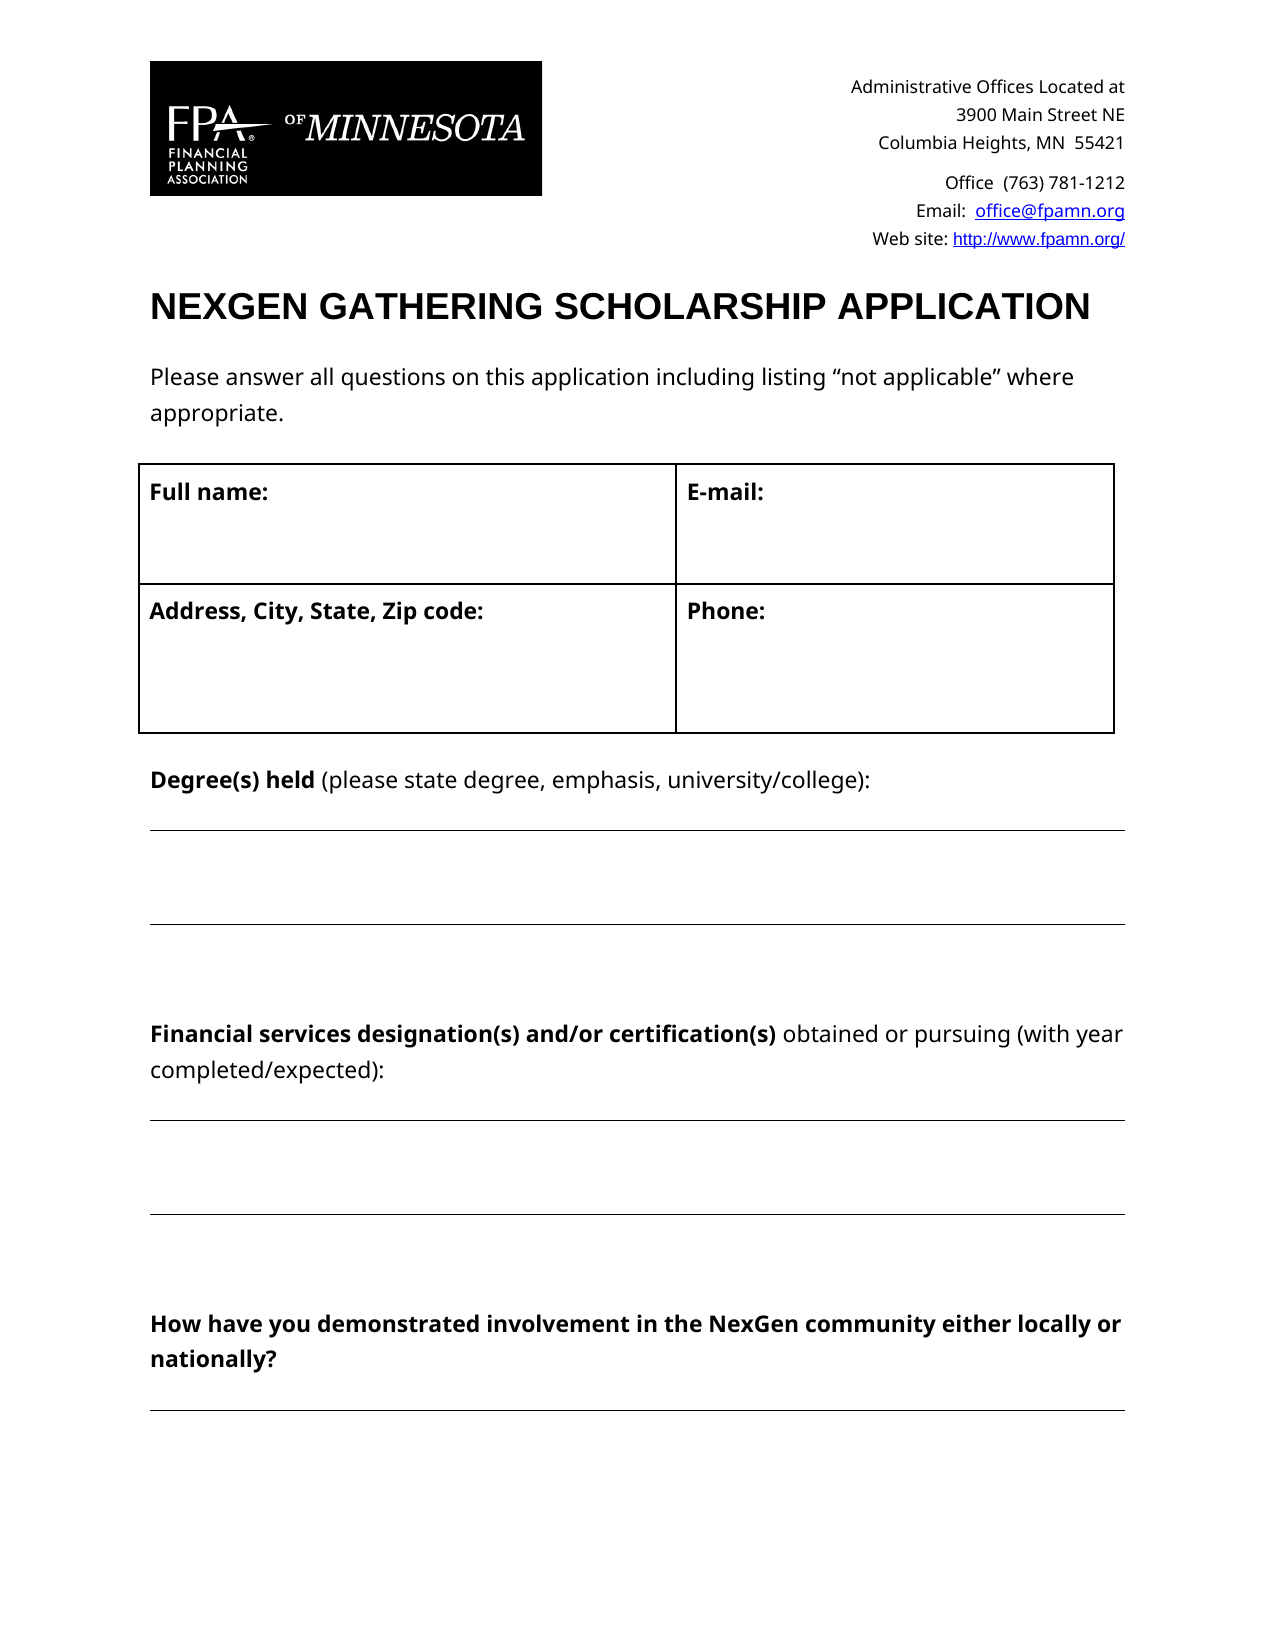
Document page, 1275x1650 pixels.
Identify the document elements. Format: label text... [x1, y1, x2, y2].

picture [150, 61, 543, 196]
text Financial services designation(s) and/or certification(s) obtained or pursuing (with year completed/expected): [150, 1018, 1125, 1085]
text Degree(s) held (please state degree, emphasis, university/college): [150, 764, 1125, 796]
table_header E-mail: [677, 465, 1113, 582]
table_header Full name: [140, 465, 675, 582]
text How have you demonstrated involvement in the NexGen community either locally or nationally? [150, 1307, 1125, 1375]
table_cell Phone: [677, 585, 1113, 732]
text Please answer all questions on this application including listing “not applicable” where appropriate. [150, 361, 1125, 428]
table_cell Address, City, State, Zip code: [140, 585, 675, 732]
